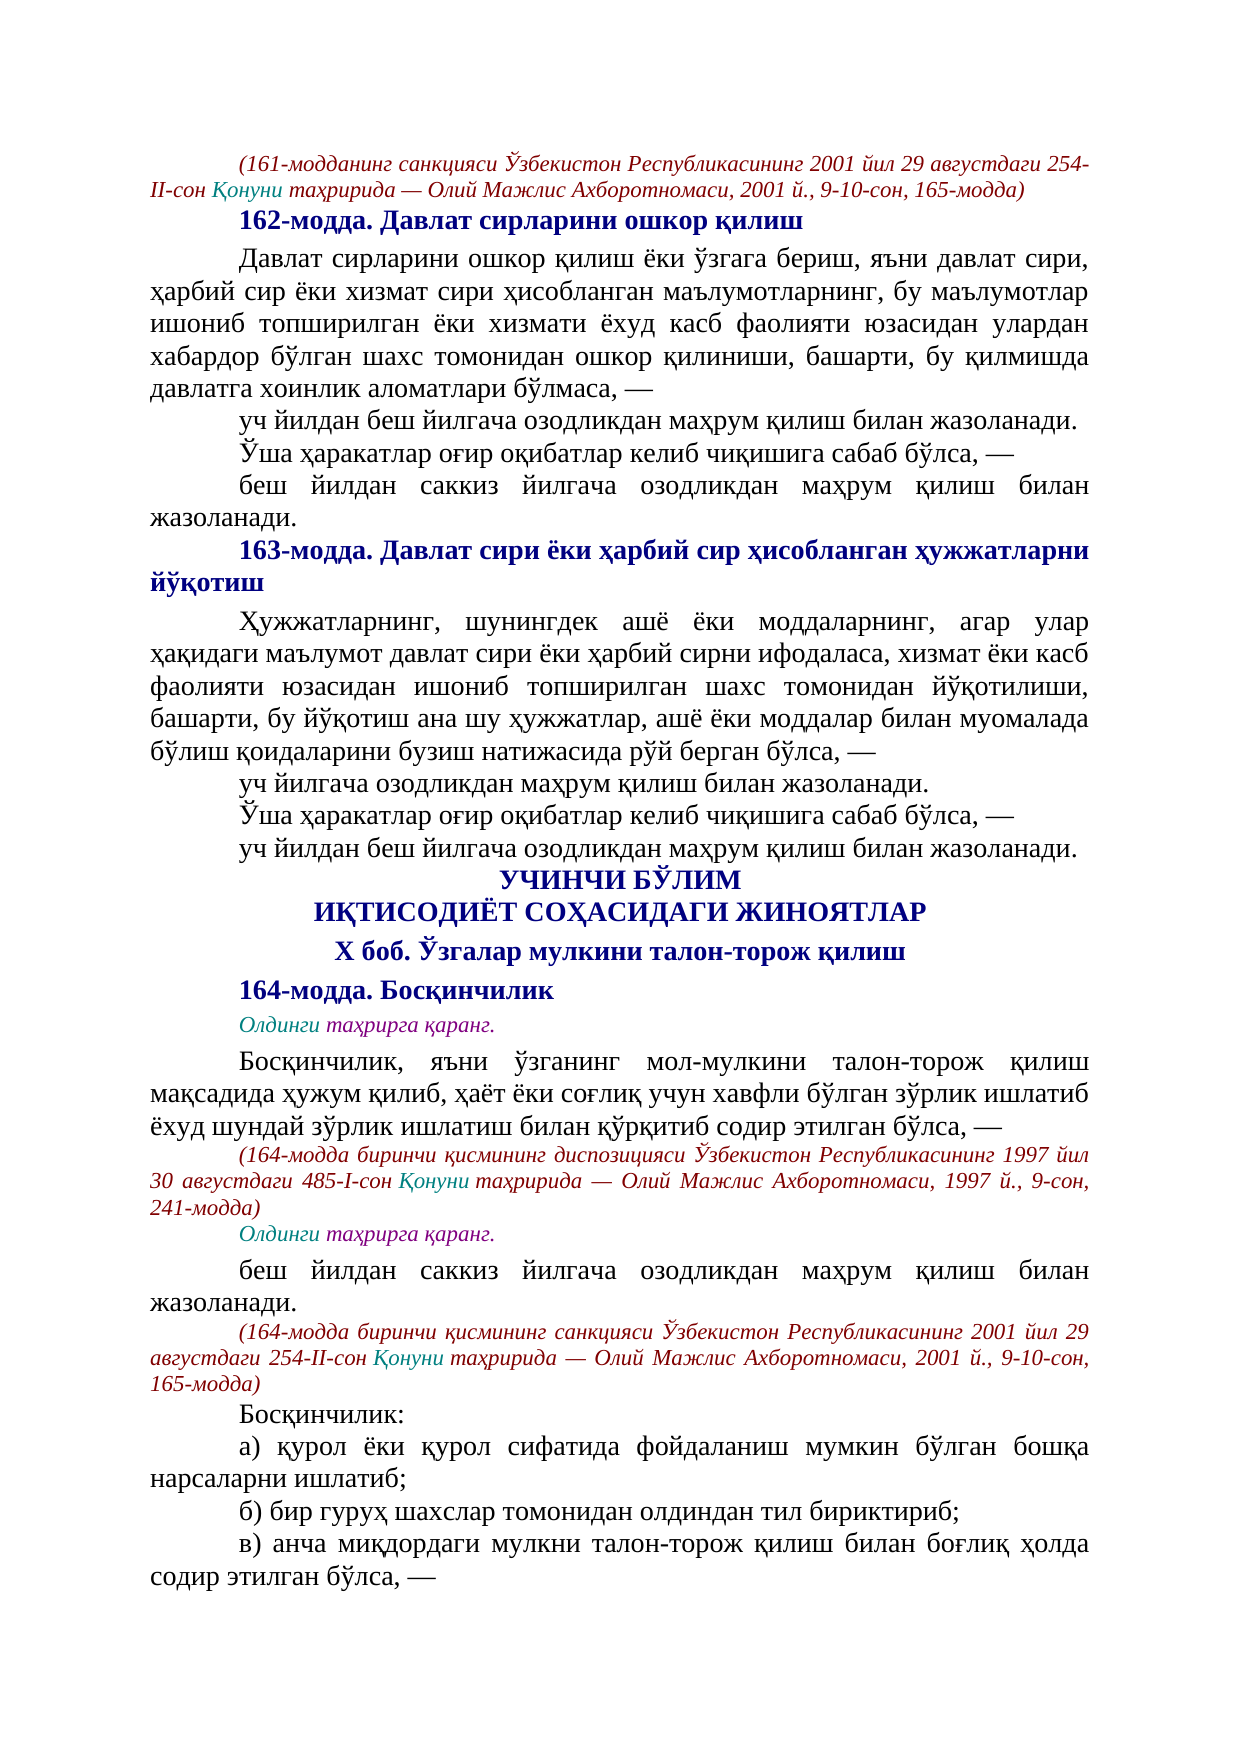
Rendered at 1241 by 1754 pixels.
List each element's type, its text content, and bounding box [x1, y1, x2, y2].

text Босқинчилик, яъни ўзганинг мол-мулкини талон-торож қилиш мақсадида ҳужум қилиб, ҳаёт ёки соғлиқ учун хавфли бўлган зўрлик ишлатиб ёхуд шундай зўрлик ишлатиш билан қўрқитиб содир этилган бўлса, — [150, 1044, 1090, 1141]
text б) бир гуруҳ шахслар томонидан олдиндан тил бириктириб; [150, 1494, 1090, 1526]
text Босқинчилик: [150, 1397, 1090, 1429]
text (164-модда биринчи қисмининг санкцияси Ўзбекистон Республикасининг 2001 йил 29 августдаги 254-II-сон Қонуни таҳририда — Олий Мажлис Ахборотномаси, 2001 й., 9-10-сон, 165-модда) [150, 1318, 1090, 1397]
text уч йилгача озодликдан маҳрум қилиш билан жазоланади. [150, 766, 1090, 798]
text 164-модда. Босқинчилик [150, 973, 1090, 1005]
text (164-модда биринчи қисмининг диспозицияси Ўзбекистон Республикасининг 1997 йил 30 августдаги 485-I-сон Қонуни таҳририда — Олий Мажлис Ахборотномаси, 1997 й., 9-сон, 241-модда) [150, 1141, 1090, 1220]
text (161-модданинг санкцияси Ўзбекистон Республикасининг 2001 йил 29 августдаги 254-II-сон Қонуни таҳририда — Олий Мажлис Ахборотномаси, 2001 й., 9-10-сон, 165-модда) [150, 150, 1090, 203]
text Олдинги таҳрирга қаранг. [150, 1011, 1090, 1038]
text Ҳужжатларнинг, шунингдек ашё ёки моддаларнинг, агар улар ҳақидаги маълумот давлат сири ёки ҳарбий сирни ифодаласа, хизмат ёки касб фаолияти юзасидан ишониб топширилган шахс томонидан йўқотилиши, башарти, бу йўқотиш ана шу ҳужжатлар, ашё ёки моддалар билан муомалада бўлиш қоидаларини бузиш натижасида рўй берган бўлса, — [150, 604, 1090, 766]
text Х боб. Ўзгалар мулкини талон-торож қилиш [150, 934, 1090, 967]
text Ўша ҳаракатлар оғир оқибатлар келиб чиқишига сабаб бўлса, — [150, 436, 1090, 468]
text а) қурол ёки қурол сифатида фойдаланиш мумкин бўлган бошқа нарсаларни ишлатиб; [150, 1429, 1090, 1494]
text беш йилдан саккиз йилгача озодликдан маҳрум қилиш билан жазоланади. [150, 1253, 1090, 1318]
text уч йилдан беш йилгача озодликдан маҳрум қилиш билан жазоланади. [150, 403, 1090, 436]
text в) анча миқдордаги мулкни талон-торож қилиш билан боғлиқ ҳолда содир этилган бўлса, — [150, 1526, 1090, 1591]
text уч йилдан беш йилгача озодликдан маҳрум қилиш билан жазоланади. [150, 831, 1090, 863]
text УЧИНЧИ БЎЛИМ ИҚТИСОДИЁТ СОҲАСИДАГИ ЖИНОЯТЛАР [150, 863, 1090, 928]
text Давлат сирларини ошкор қилиш ёки ўзгага бериш, яъни давлат сири, ҳарбий сир ёки хизмат сири ҳисобланган маълумотларнинг, бу маълумотлар ишониб топширилган ёки хизмати ёхуд касб фаолияти юзасидан улардан хабардор бўлган шахс томонидан ошкор қилиниши, башарти, бу қилмишда давлатга хоинлик аломатлари бўлмаса, — [150, 241, 1090, 403]
text Ўша ҳаракатлар оғир оқибатлар келиб чиқишига сабаб бўлса, — [150, 798, 1090, 831]
text Олдинги таҳрирга қаранг. [150, 1220, 1090, 1247]
text 162-модда. Давлат сирларини ошкор қилиш [150, 203, 1090, 235]
text 163-модда. Давлат сири ёки ҳарбий сир ҳисобланган ҳужжатларни йўқотиш [150, 533, 1090, 598]
text беш йилдан саккиз йилгача озодликдан маҳрум қилиш билан жазоланади. [150, 468, 1090, 533]
